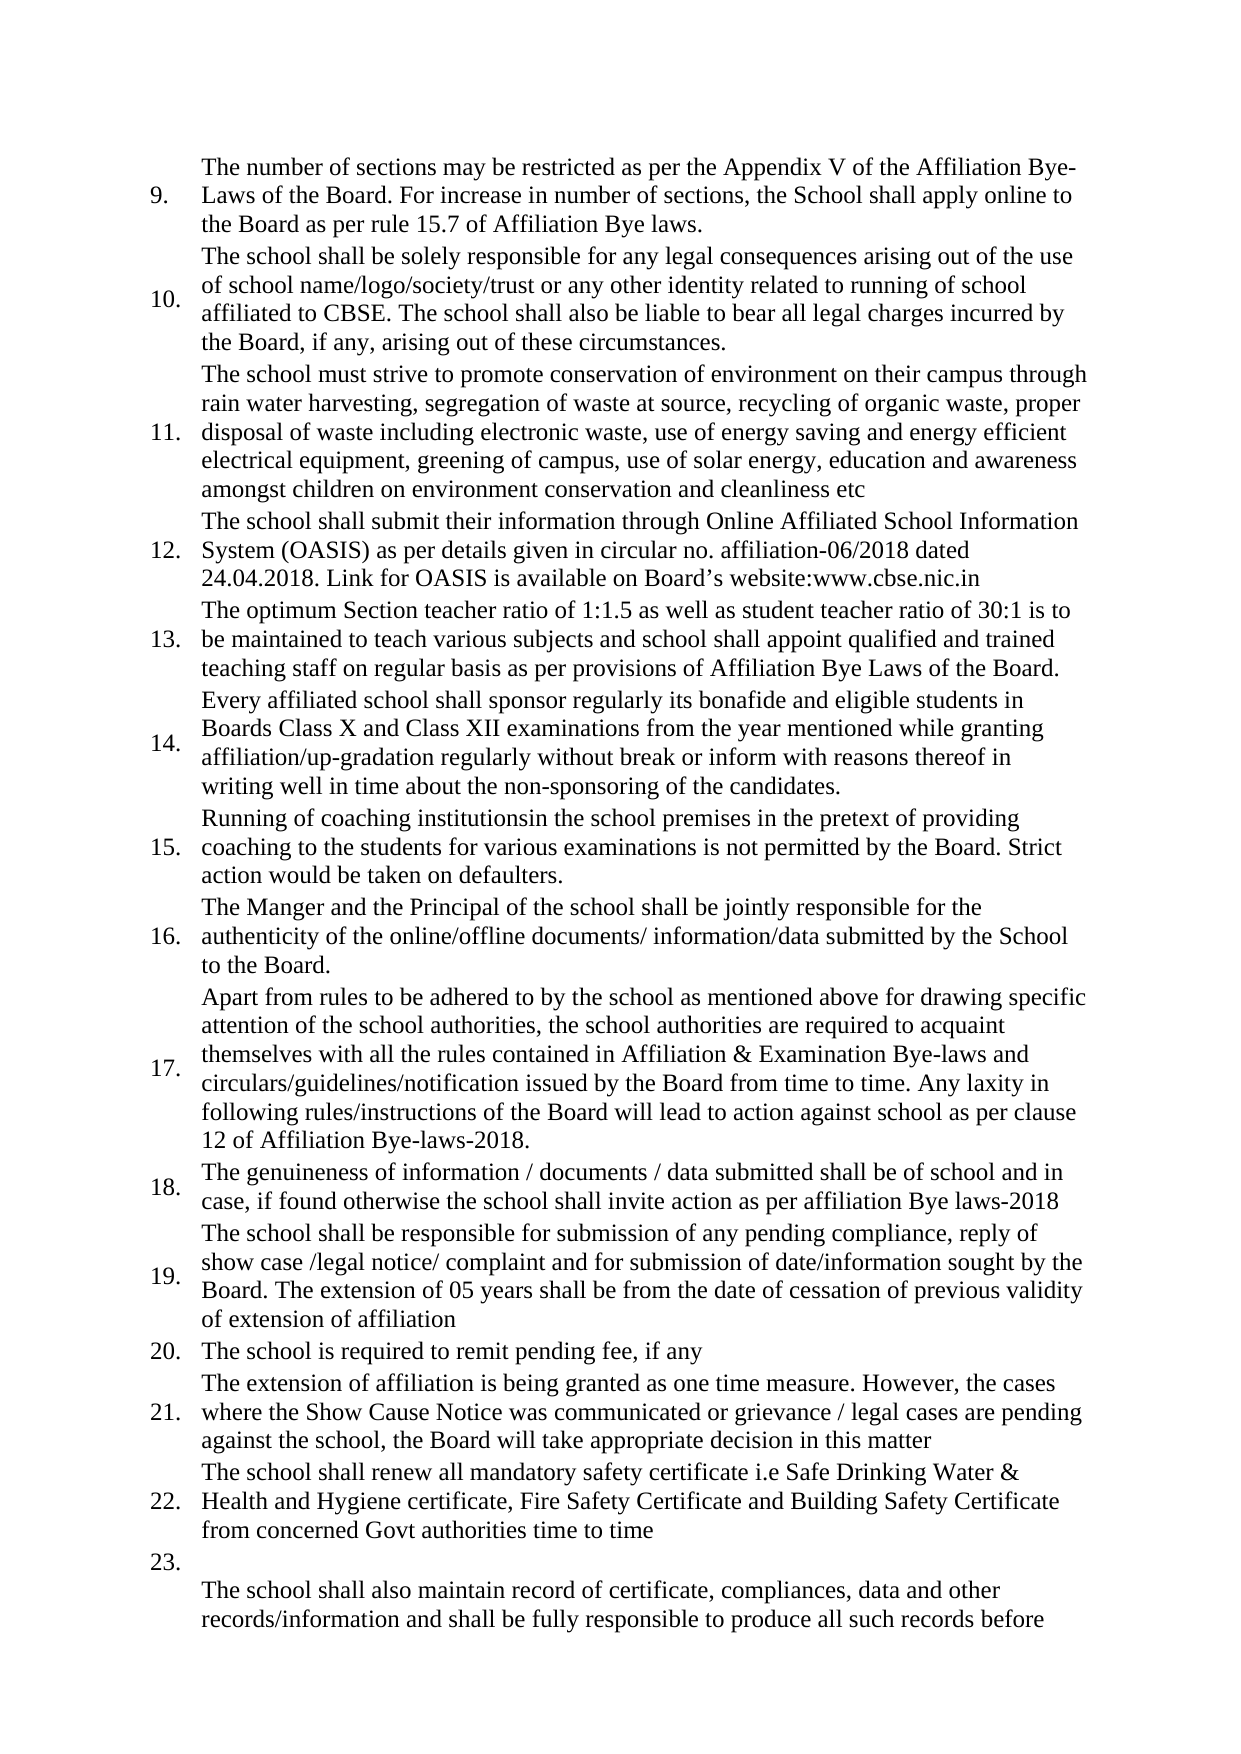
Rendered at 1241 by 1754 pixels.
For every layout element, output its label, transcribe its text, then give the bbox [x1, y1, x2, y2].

table_cell 20. [149, 1334, 199, 1366]
table_cell The school is required to remit pending fee, if any [200, 1334, 1089, 1366]
table_cell 21. [149, 1366, 199, 1456]
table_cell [200, 1545, 1089, 1634]
table_cell 18. [149, 1156, 199, 1216]
table_cell The genuineness of information / documents / data submitted shall be of school and in case, if found otherwise the school shall invite action as per affiliation Bye laws-2018 [200, 1156, 1089, 1216]
table_cell 23. [149, 1545, 199, 1634]
table_cell The school shall renew all mandatory safety certificate i.e Safe Drinking Water & Health and Hygiene certificate, Fire Safety Certificate and Building Safety Certificate from concerned Govt authorities time to time [200, 1456, 1089, 1545]
table_cell Apart from rules to be adhered to by the school as mentioned above for drawing specific attention of the school authorities, the school authorities are required to acquaint themselves with all the rules contained in Affiliation & Examination Bye-laws and circulars/guidelines/notification issued by the Board from time to time. Any laxity in following rules/instructions of the Board will lead to action against school as per clause 12 of Affiliation Bye-laws-2018. [200, 980, 1089, 1156]
table_cell The extension of affiliation is being granted as one time measure. However, the cases where the Show Cause Notice was communicated or grievance / legal cases are pending against the school, the Board will take appropriate decision in this matter [200, 1366, 1089, 1456]
table_cell The optimum Section teacher ratio of 1:1.5 as well as student teacher ratio of 30:1 is to be maintained to teach various subjects and school shall appoint qualified and trained teaching staff on regular basis as per provisions of Affiliation Bye Laws of the Board. [200, 594, 1089, 683]
table_cell 11. [149, 358, 199, 504]
table_cell 10. [149, 239, 199, 357]
table_cell The Manger and the Principal of the school shall be jointly responsible for the authenticity of the online/offline documents/ information/data submitted by the School to the Board. [200, 891, 1089, 980]
table_cell 19. [149, 1216, 199, 1334]
table_cell The school shall submit their information through Online Affiliated School Information System (OASIS) as per details given in circular no. affiliation-06/2018 dated 24.04.2018. Link for OASIS is available on Board’s website:www.cbse.nic.in [200, 504, 1089, 594]
table_cell The school shall be solely responsible for any legal consequences arising out of the use of school name/logo/society/trust or any other identity related to running of school affiliated to CBSE. The school shall also be liable to bear all legal charges incurred by the Board, if any, arising out of these circumstances. [200, 239, 1089, 357]
table_cell 22. [149, 1456, 199, 1545]
table_cell The school must strive to promote conservation of environment on their campus through rain water harvesting, segregation of waste at source, recycling of organic waste, proper disposal of waste including electronic waste, use of energy saving and energy efficient electrical equipment, greening of campus, use of solar energy, education and awareness amongst children on environment conservation and cleanliness etc [200, 358, 1089, 504]
table_cell 17. [149, 980, 199, 1156]
table_cell The school shall be responsible for submission of any pending compliance, reply of show case /legal notice/ complaint and for submission of date/information sought by the Board. The extension of 05 years shall be from the date of cessation of previous validity of extension of affiliation [200, 1216, 1089, 1334]
table_cell 9. [149, 150, 199, 239]
table_cell 12. [149, 504, 199, 594]
table_cell Running of coaching institutionsin the school premises in the pretext of providing coaching to the students for various examinations is not permitted by the Board. Strict action would be taken on defaulters. [200, 801, 1089, 891]
table_cell 13. [149, 594, 199, 683]
table_cell 14. [149, 683, 199, 801]
table_cell 16. [149, 891, 199, 980]
table_cell 15. [149, 801, 199, 891]
table_cell Every affiliated school shall sponsor regularly its bonafide and eligible students in Boards Class X and Class XII examinations from the year mentioned while granting affiliation/up-gradation regularly without break or inform with reasons thereof in writing well in time about the non-sponsoring of the candidates. [200, 683, 1089, 801]
table_cell The number of sections may be restricted as per the Appendix V of the Affiliation Bye-Laws of the Board. For increase in number of sections, the School shall apply online to the Board as per rule 15.7 of Affiliation Bye laws. [200, 150, 1089, 239]
